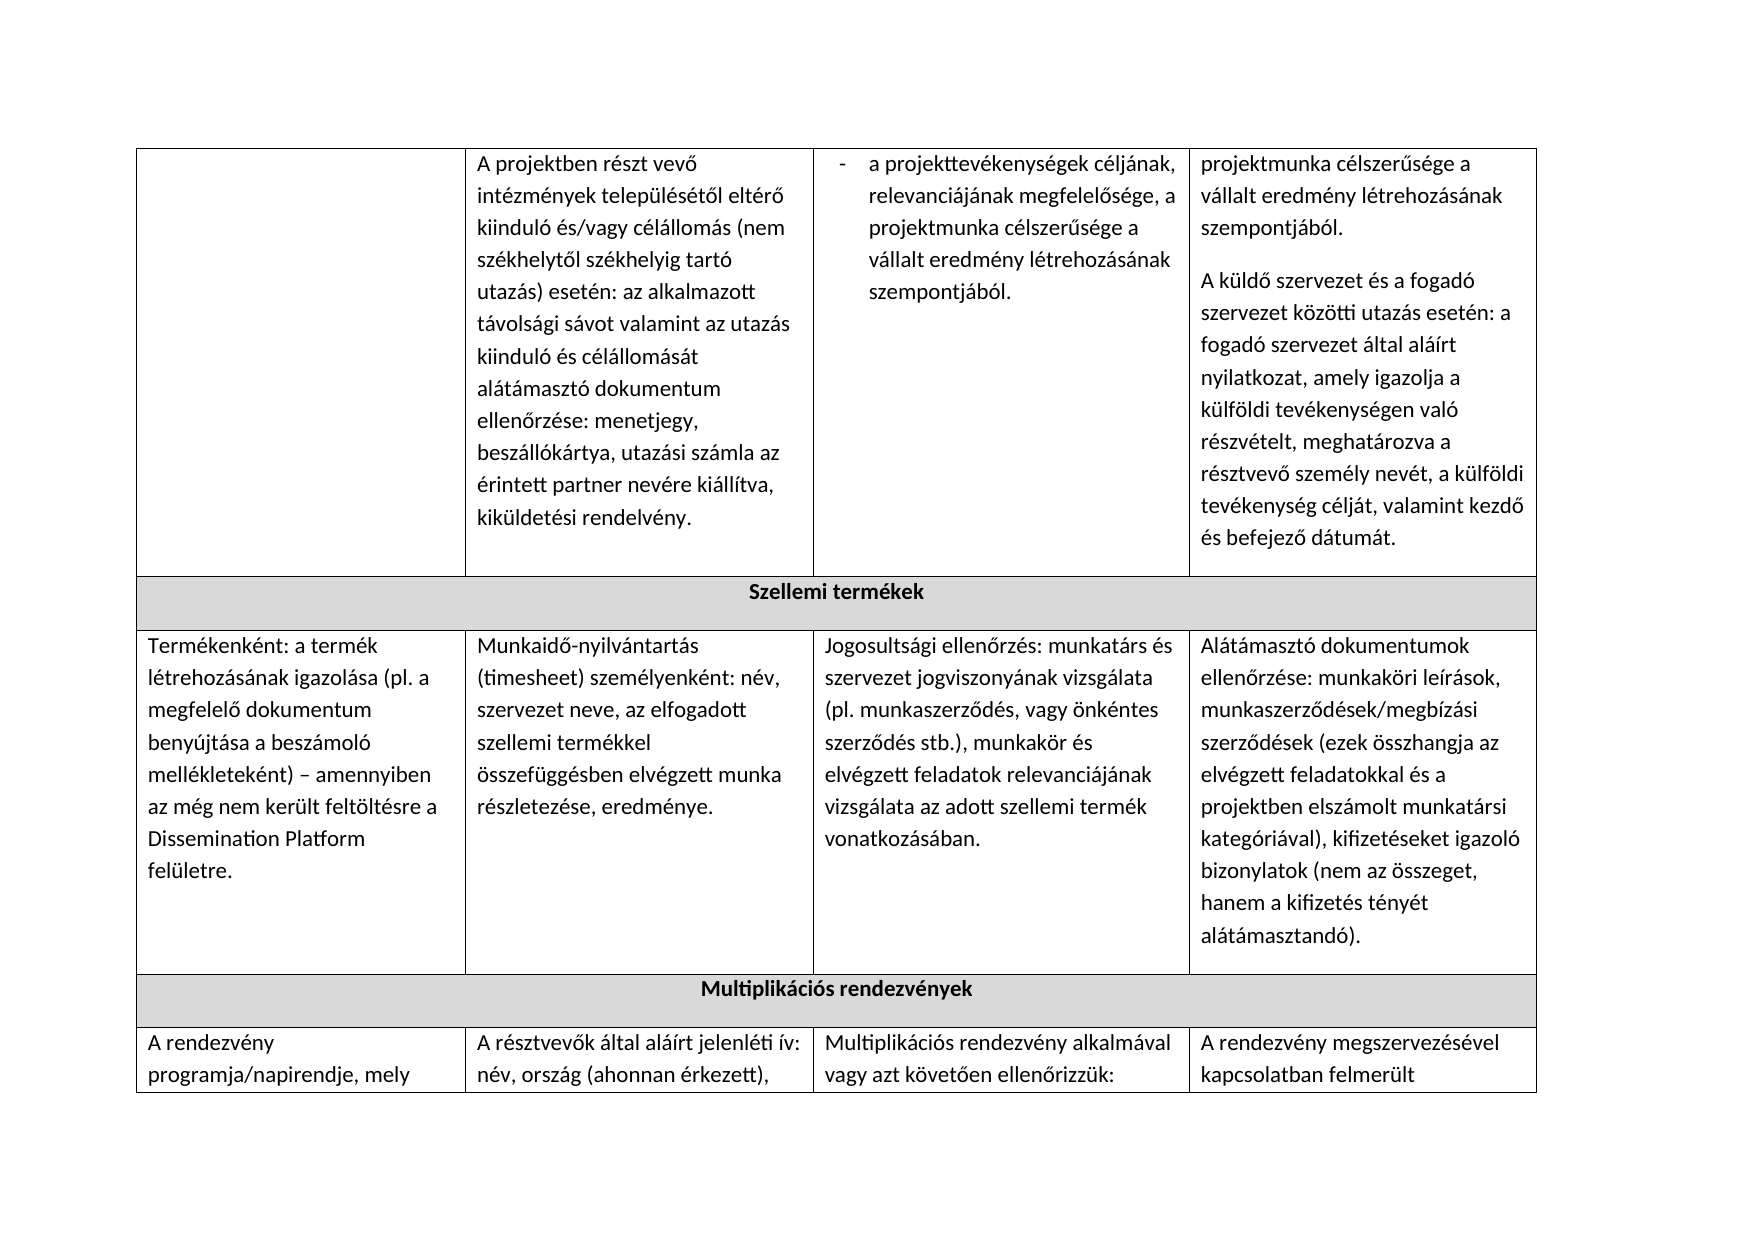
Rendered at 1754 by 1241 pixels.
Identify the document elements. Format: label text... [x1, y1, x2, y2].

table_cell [466, 149, 813, 576]
table_cell Termékenként: a termék létrehozásának igazolása (pl. a megfelelő dokumentum benyújtása a beszámoló mellékleteként) – amennyiben az még nem került feltöltésre a Dissemination Platform felületre. [137, 631, 465, 973]
table_cell Alátámasztó dokumentumok ellenőrzése: munkaköri leírások, munkaszerződések/megbízási szerződések (ezek összhangja az elvégzett feladatokkal és a projektben elszámolt munkatársi kategóriával), kifizetéseket igazoló bizonylatok (nem az összeget, hanem a kifizetés tényét alátámasztandó). [1190, 631, 1536, 973]
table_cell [814, 149, 1189, 576]
table_cell Szellemi termékek [137, 577, 1536, 630]
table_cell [1190, 1028, 1536, 1092]
table_cell Multiplikációs rendezvények [137, 975, 1536, 1027]
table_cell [1190, 149, 1536, 576]
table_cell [466, 1028, 813, 1092]
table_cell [137, 149, 465, 576]
table_cell Jogosultsági ellenőrzés: munkatárs és szervezet jogviszonyának vizsgálata (pl. munkaszerződés, vagy önkéntes szerződés stb.), munkakör és elvégzett feladatok relevanciájának vizsgálata az adott szellemi termék vonatkozásában. [814, 631, 1189, 973]
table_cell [137, 1028, 465, 1092]
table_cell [814, 1028, 1189, 1092]
table_cell Munkaidő-nyilvántartás (timesheet) személyenként: név, szervezet neve, az elfogadott szellemi termékkel összefüggésben elvégzett munka részletezése, eredménye. [466, 631, 813, 973]
